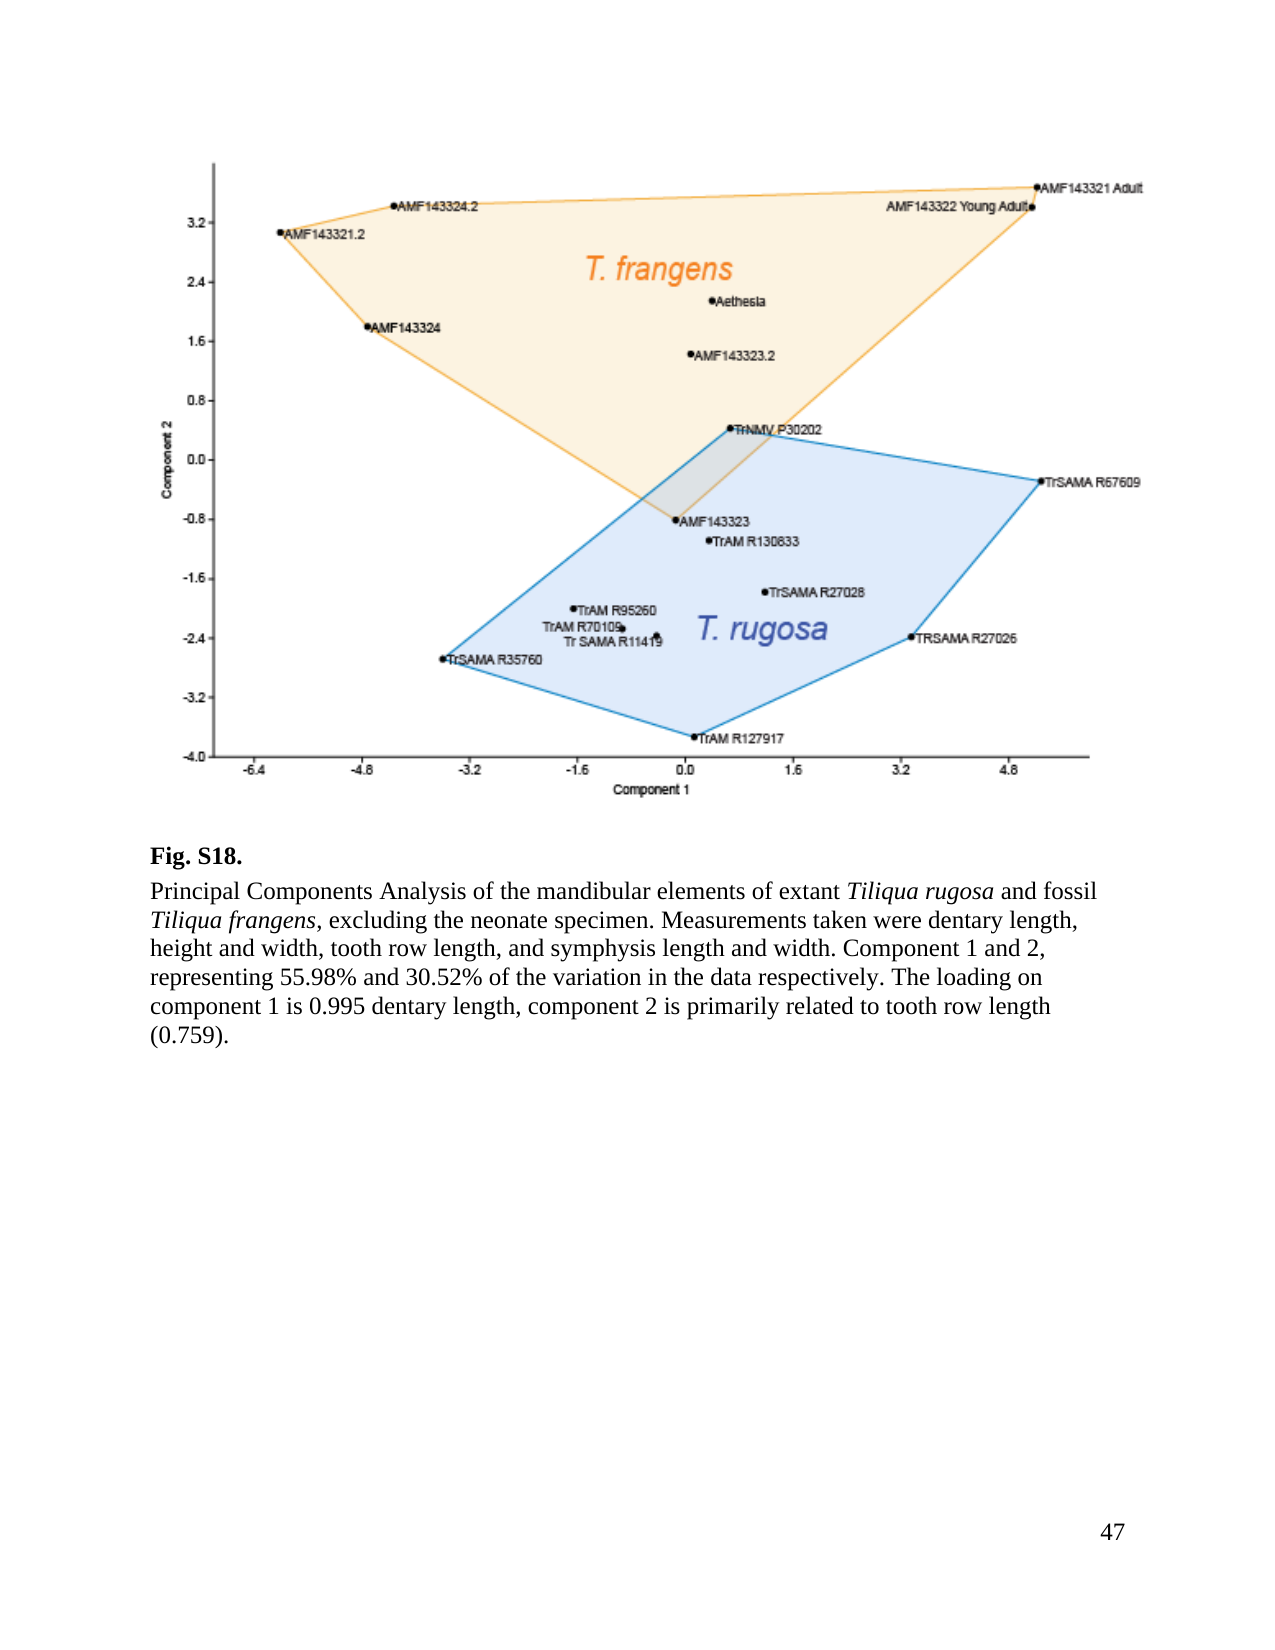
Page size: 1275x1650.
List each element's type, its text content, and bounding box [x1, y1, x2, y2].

text Principal Components Analysis of the mandibular elements of extant Tiliqua rugosa and fossil Tiliqua frangens, excluding the neonate specimen. Measurements taken were dentary length, height and width, tooth row length, and symphysis length and width. Component 1 and 2, representing 55.98% and 30.52% of the variation in the data respectively. The loading on component 1 is 0.995 dentary length, component 2 is primarily related to tooth row length (0.759). [150, 876, 1125, 1048]
subtitle Fig. S18. [150, 841, 1125, 870]
picture [150, 150, 1154, 816]
